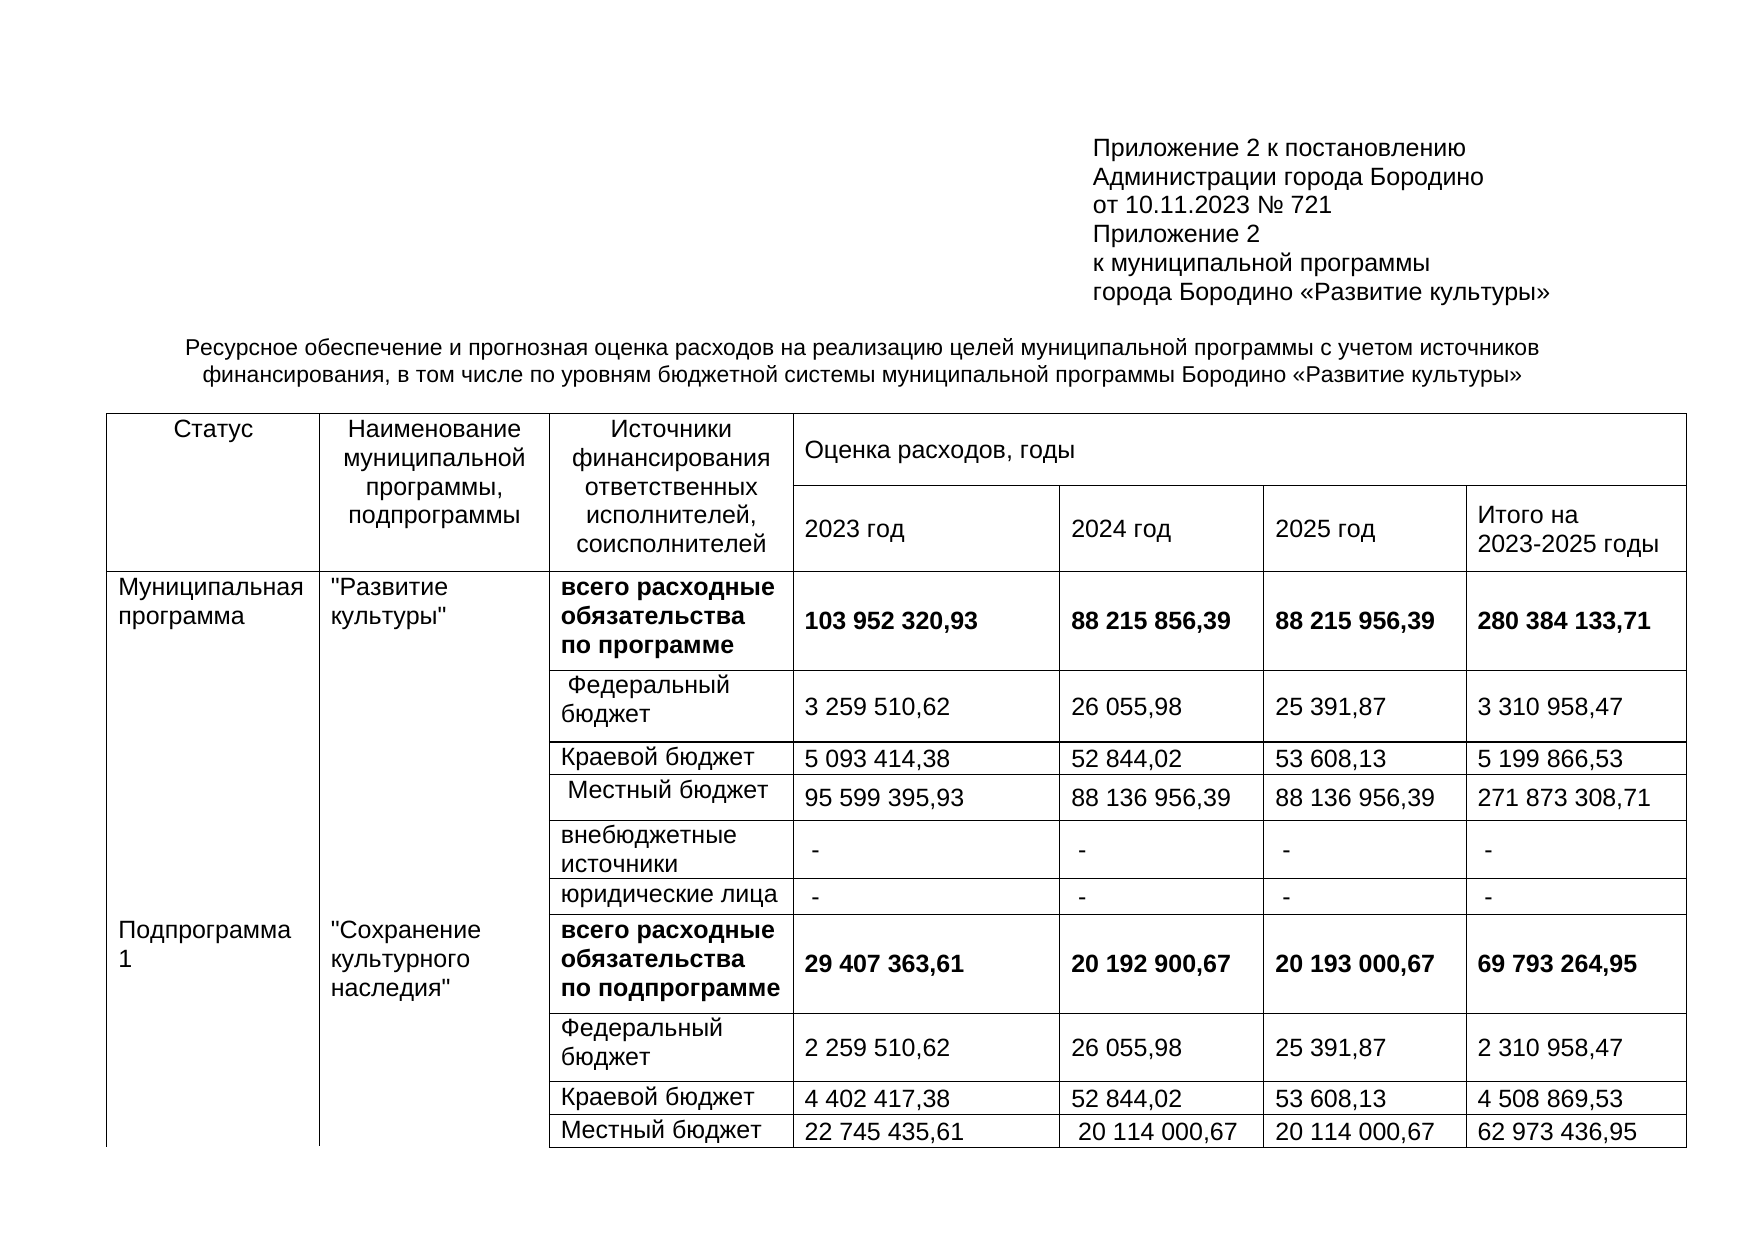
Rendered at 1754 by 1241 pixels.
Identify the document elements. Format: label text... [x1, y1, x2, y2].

table_cell Краевой бюджет [550, 1082, 793, 1114]
table_cell 2024 год [1060, 486, 1263, 571]
table_cell - [1467, 821, 1686, 878]
table_cell - [794, 879, 1059, 914]
table_cell 26 055,98 [1060, 671, 1263, 741]
table_cell - [1467, 879, 1686, 914]
table_cell Муниципальная программа [107, 572, 319, 914]
table_cell 53 608,13 [1264, 1082, 1466, 1114]
text Приложение 2 [118, 219, 1636, 248]
table_header Наименование муниципальной программы, подпрограммы [320, 414, 549, 571]
table_header Источники финансирования ответственных исполнителей, соисполнителей [550, 414, 793, 571]
table_cell 25 391,87 [1264, 671, 1466, 741]
table_cell 5 199 866,53 [1467, 743, 1686, 774]
table_cell "Сохранение культурного наследия" [319, 914, 549, 1147]
table_header Оценка расходов, годы [794, 414, 1686, 485]
table_cell 2023 год [794, 486, 1059, 571]
table_cell Местный бюджет [550, 775, 793, 819]
table_cell 2 259 510,62 [794, 1014, 1059, 1081]
table_cell "Развитие культуры" [320, 572, 549, 914]
table_cell Местный бюджет [550, 1115, 793, 1147]
table_cell 29 407 363,61 [794, 915, 1059, 1012]
table_cell Краевой бюджет [550, 743, 793, 774]
table_cell 62 973 436,95 [1467, 1115, 1686, 1147]
table_cell 280 384 133,71 [1467, 572, 1686, 669]
table_cell 69 793 264,95 [1467, 915, 1686, 1012]
text Ресурсное обеспечение и прогнозная оценка расходов на реализацию целей муниципальной программы с учетом источников финансирования, в том числе по уровням бюджетной системы муниципальной программы Бородино «Развитие культуры» [88, 334, 1636, 387]
table_cell 4 402 417,38 [794, 1082, 1059, 1114]
table_cell 20 114 000,67 [1264, 1115, 1466, 1147]
table_cell 2025 год [1264, 486, 1466, 571]
table_cell - [794, 821, 1059, 878]
table_cell всего расходные обязательства по программе [550, 572, 793, 669]
table_cell - [1264, 821, 1466, 878]
table_cell 22 745 435,61 [794, 1115, 1059, 1147]
table_cell 3 310 958,47 [1467, 671, 1686, 741]
table_cell - [1060, 821, 1263, 878]
table_cell Подпрограмма 1 [107, 914, 319, 1147]
text Администрации города Бородино [118, 162, 1636, 190]
text от 10.11.2023 № 721 [118, 190, 1636, 219]
table_cell 4 508 869,53 [1467, 1082, 1686, 1114]
table_cell всего расходные обязательства по подпрограмме [550, 915, 793, 1012]
table_cell 2 310 958,47 [1467, 1014, 1686, 1081]
table_cell 88 215 856,39 [1060, 572, 1263, 669]
table_cell 25 391,87 [1264, 1014, 1466, 1081]
table_cell 52 844,02 [1060, 743, 1263, 774]
table_cell 20 193 000,67 [1264, 915, 1466, 1012]
table_cell Итого на 2023-2025 годы [1467, 486, 1686, 571]
table_cell 88 215 956,39 [1264, 572, 1466, 669]
text к муниципальной программы [118, 248, 1636, 277]
table_cell 88 136 956,39 [1264, 775, 1466, 819]
table_cell 95 599 395,93 [794, 775, 1059, 819]
table_cell - [1264, 879, 1466, 914]
text Приложение 2 к постановлению [118, 133, 1636, 162]
table_cell 271 873 308,71 [1467, 775, 1686, 819]
text города Бородино «Развитие культуры» [118, 277, 1636, 305]
table_header Статус [107, 414, 319, 571]
table_cell Федеральный бюджет [550, 1014, 793, 1081]
table_cell 52 844,02 [1060, 1082, 1263, 1114]
table_cell 26 055,98 [1060, 1014, 1263, 1081]
table_cell 20 114 000,67 [1060, 1115, 1263, 1147]
table_cell 3 259 510,62 [794, 671, 1059, 741]
table_cell Федеральный бюджет [550, 671, 793, 741]
table_cell внебюджетные источники [550, 821, 793, 878]
table_cell 53 608,13 [1264, 743, 1466, 774]
table_cell 5 093 414,38 [794, 743, 1059, 774]
table_cell юридические лица [550, 879, 793, 914]
table_cell 88 136 956,39 [1060, 775, 1263, 819]
table_cell 20 192 900,67 [1060, 915, 1263, 1012]
table_cell 103 952 320,93 [794, 572, 1059, 669]
table_cell - [1060, 879, 1263, 914]
